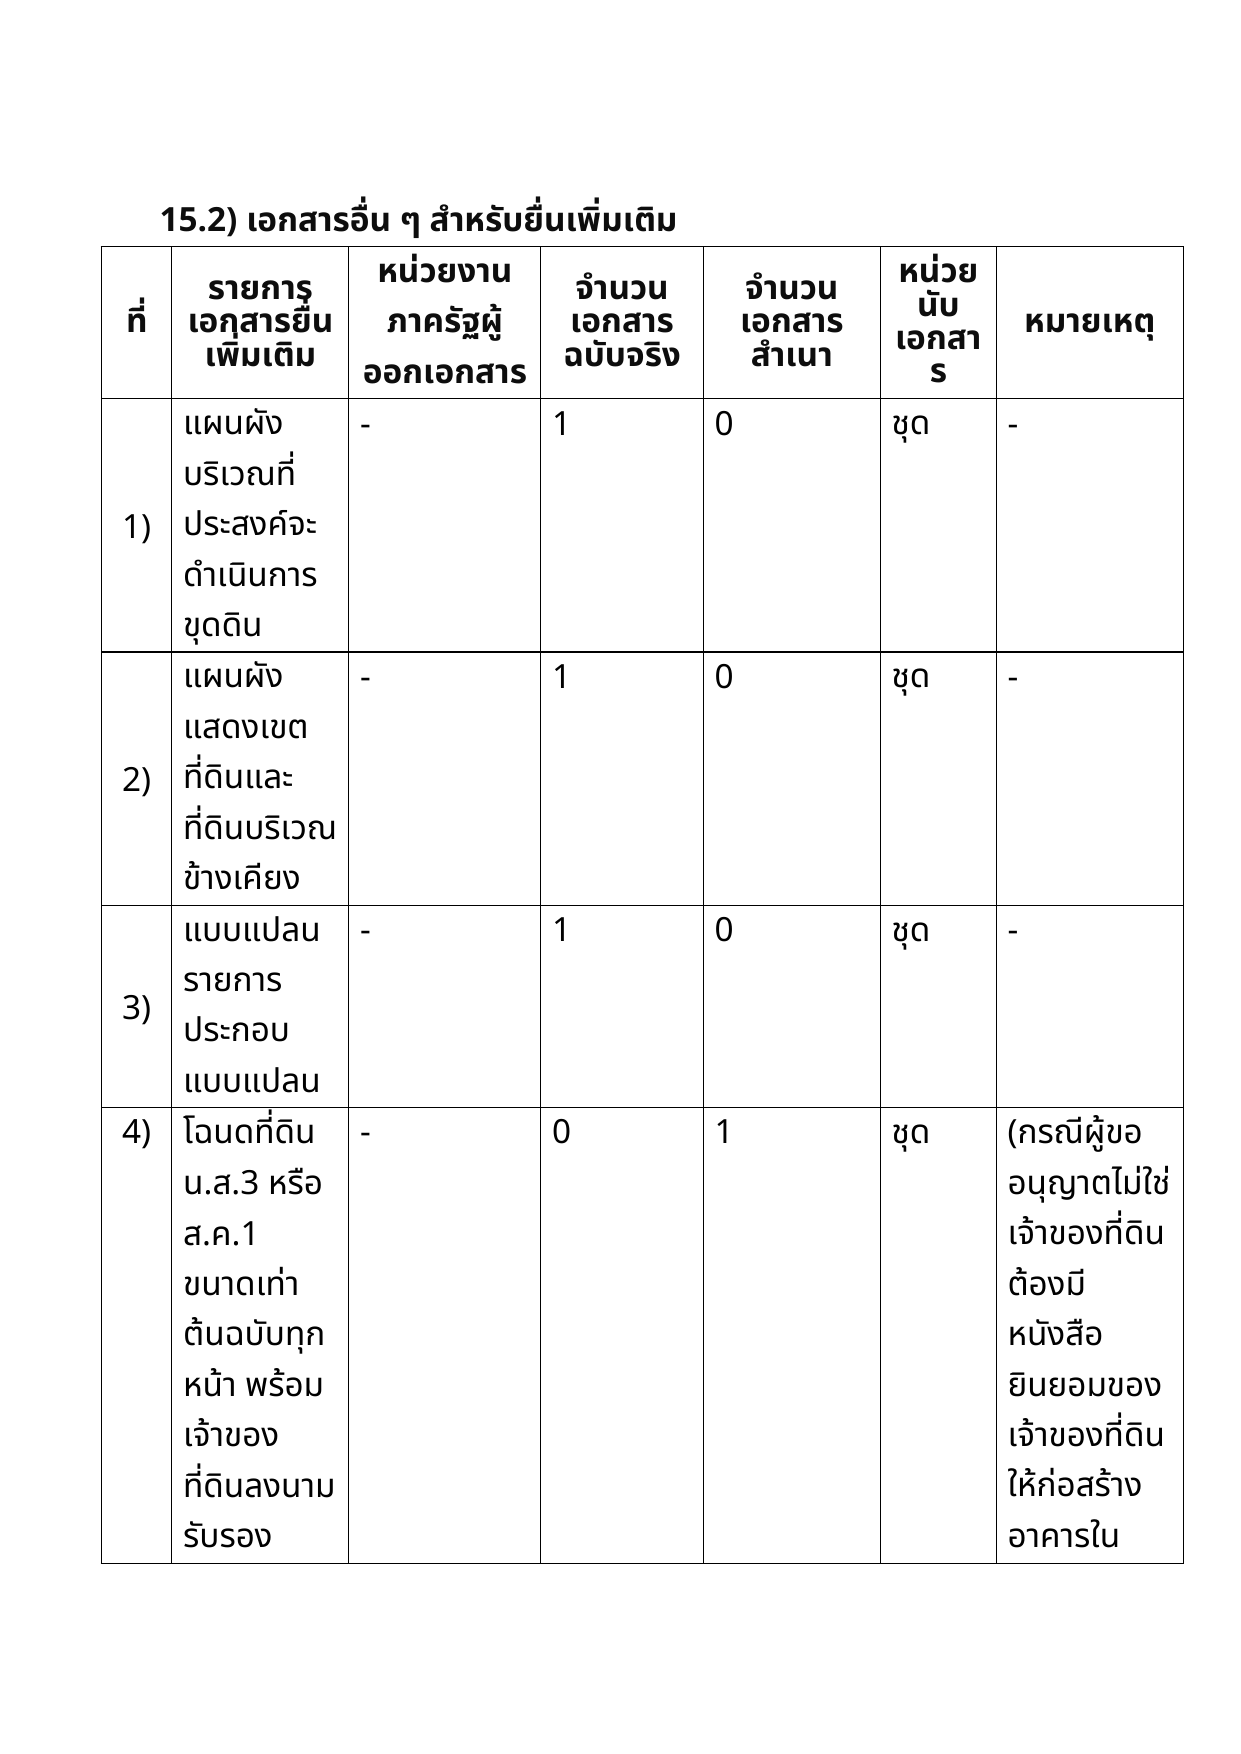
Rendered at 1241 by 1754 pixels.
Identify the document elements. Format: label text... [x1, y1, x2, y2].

table_cell แผนผังแสดงเขตที่ดินและที่ดินบริเวณข้างเคียง [172, 653, 348, 904]
table_cell 3) [102, 906, 171, 1107]
table_cell ชุด [881, 399, 996, 651]
table_header รายการเอกสารยื่นเพิ่มเติม [172, 247, 348, 398]
table_cell 0 [704, 653, 880, 904]
table_cell ชุด [881, 653, 996, 904]
table_cell 1 [541, 653, 703, 904]
table_cell แผนผังบริเวณที่ประสงค์จะดำเนินการขุดดิน [172, 399, 348, 651]
table_cell แบบแปลน รายการประกอบแบบแปลน [172, 906, 348, 1107]
text 15.2) เอกสารอื่น ๆ สำหรับยื่นเพิ่มเติม [159, 195, 1172, 246]
table_cell - [349, 399, 540, 651]
table_cell 0 [541, 1108, 703, 1562]
table_cell 1 [541, 906, 703, 1107]
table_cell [997, 1108, 1183, 1562]
table_cell ชุด [881, 906, 996, 1107]
table_cell ชุด [881, 1108, 996, 1562]
table_cell 4) [102, 1108, 171, 1562]
table_cell 1 [541, 399, 703, 651]
table_header ที่ [102, 247, 171, 398]
table_cell - [997, 906, 1183, 1107]
table_header จำนวนเอกสาร ฉบับจริง [541, 247, 703, 398]
table_cell 1) [102, 399, 171, 651]
table_header หน่วยนับเอกสาร [881, 247, 996, 398]
table_cell - [349, 653, 540, 904]
table_header จำนวนเอกสาร สำเนา [704, 247, 880, 398]
table_cell - [997, 653, 1183, 904]
table_cell 0 [704, 906, 880, 1107]
table_cell - [349, 906, 540, 1107]
table_cell 1 [704, 1108, 880, 1562]
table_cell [172, 1108, 348, 1562]
table_cell - [349, 1108, 540, 1562]
table_header หน่วยงานภาครัฐผู้ออกเอกสาร [349, 247, 540, 398]
table_cell 2) [102, 653, 171, 904]
table_header หมายเหตุ [997, 247, 1183, 398]
table_cell 0 [704, 399, 880, 651]
table_cell - [997, 399, 1183, 651]
